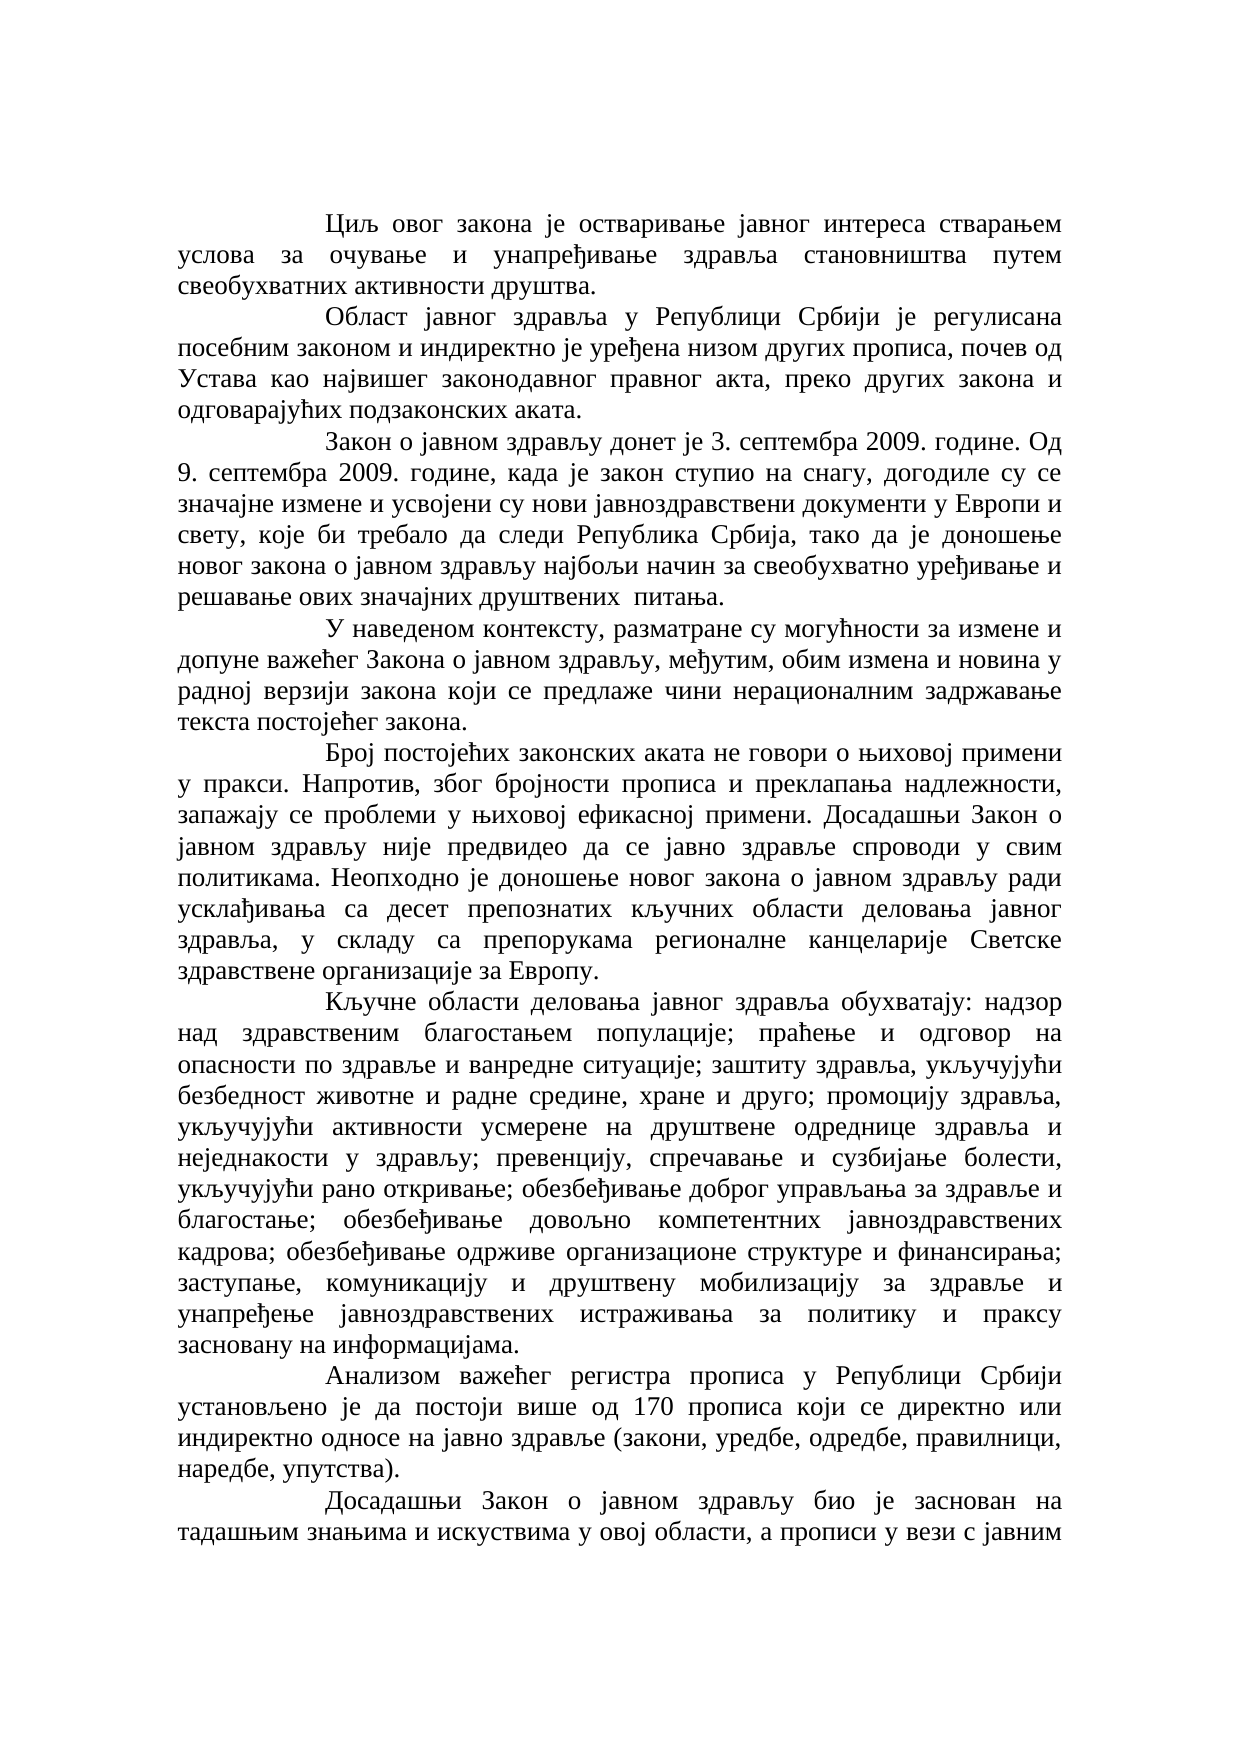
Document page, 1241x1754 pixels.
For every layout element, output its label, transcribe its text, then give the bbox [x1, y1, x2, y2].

text Циљ овог закона је остваривање јавног интереса стварањем услова за очување и унапређивање здравља становништва путем свеобухватних активности друштва. [177, 207, 1063, 300]
text Област јавног здравља у Републици Србији је регулисана посебним законом и индиректно је уређена низом других прописа, почев од Устава као највишег законодавног правног акта, преко других закона и одговарајућих подзаконских аката. [177, 300, 1063, 425]
text Кључне области деловања јавног здравља обухватају: надзор над здравственим благостањем популације; праћење и одговор на опасности по здравље и ванредне ситуације; заштиту здравља, укључујући безбедност животне и радне средине, хране и друго; промоцију здравља, укључујући активности усмерене на друштвене одреднице здравља и неједнакости у здрављу; превенцију, спречавање и сузбијање болести, укључујући рано откривање; обезбеђивање доброг управљања за здравље и благостање; обезбеђивање довољно компетентних јавноздравствених кадрова; обезбеђивање одрживе организационе структуре и финансирања; заступање, комуникацију и друштвену мобилизацију за здравље и унапређење јавноздравствених истраживања за политику и праксу засновану на информацијама. [177, 985, 1063, 1359]
text Анализом важећег регистра прописа у Републици Србији установљено је да постоји више од 170 прописа који се директно или индиректно односе на јавно здравље (закони, уредбе, одредбе, правилници, наредбе, упутства). [177, 1359, 1063, 1484]
text Закон о јавном здрављу донет је 3. септембра 2009. године. Од 9. септембра 2009. године, када је закон ступио на снагу, догодиле су се значајне измене и усвојени су нови јавноздравствени документи у Европи и свету, које би требало да следи Република Србија, тако да је доношење новог закона о јавном здрављу најбољи начин за свеобухватно уређивање и решавање ових значајних друштвених питања. [177, 425, 1063, 612]
text Број постојећих законских аката не говори о њиховој примени у пракси. Напротив, због бројности прописа и преклапања надлежности, запажају се проблеми у њиховој ефикасној примени. Досадашњи Закон о јавном здрављу није предвидео да се јавно здравље спроводи у свим политикама. Неопходно је доношење новог закона о јавном здрављу ради усклађивања са десет препознатих кључних области деловања јавног здравља, у складу са препорукама регионалне канцеларије Светске здравствене организације за Европу. [177, 736, 1063, 985]
text У наведеном контексту, разматране су могућности за измене и допуне важећег Закона о јавном здрављу, међутим, обим измена и новина у радној верзији закона који се предлаже чини нерационалним задржавање текста постојећег закона. [177, 612, 1063, 736]
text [177, 1484, 1063, 1546]
